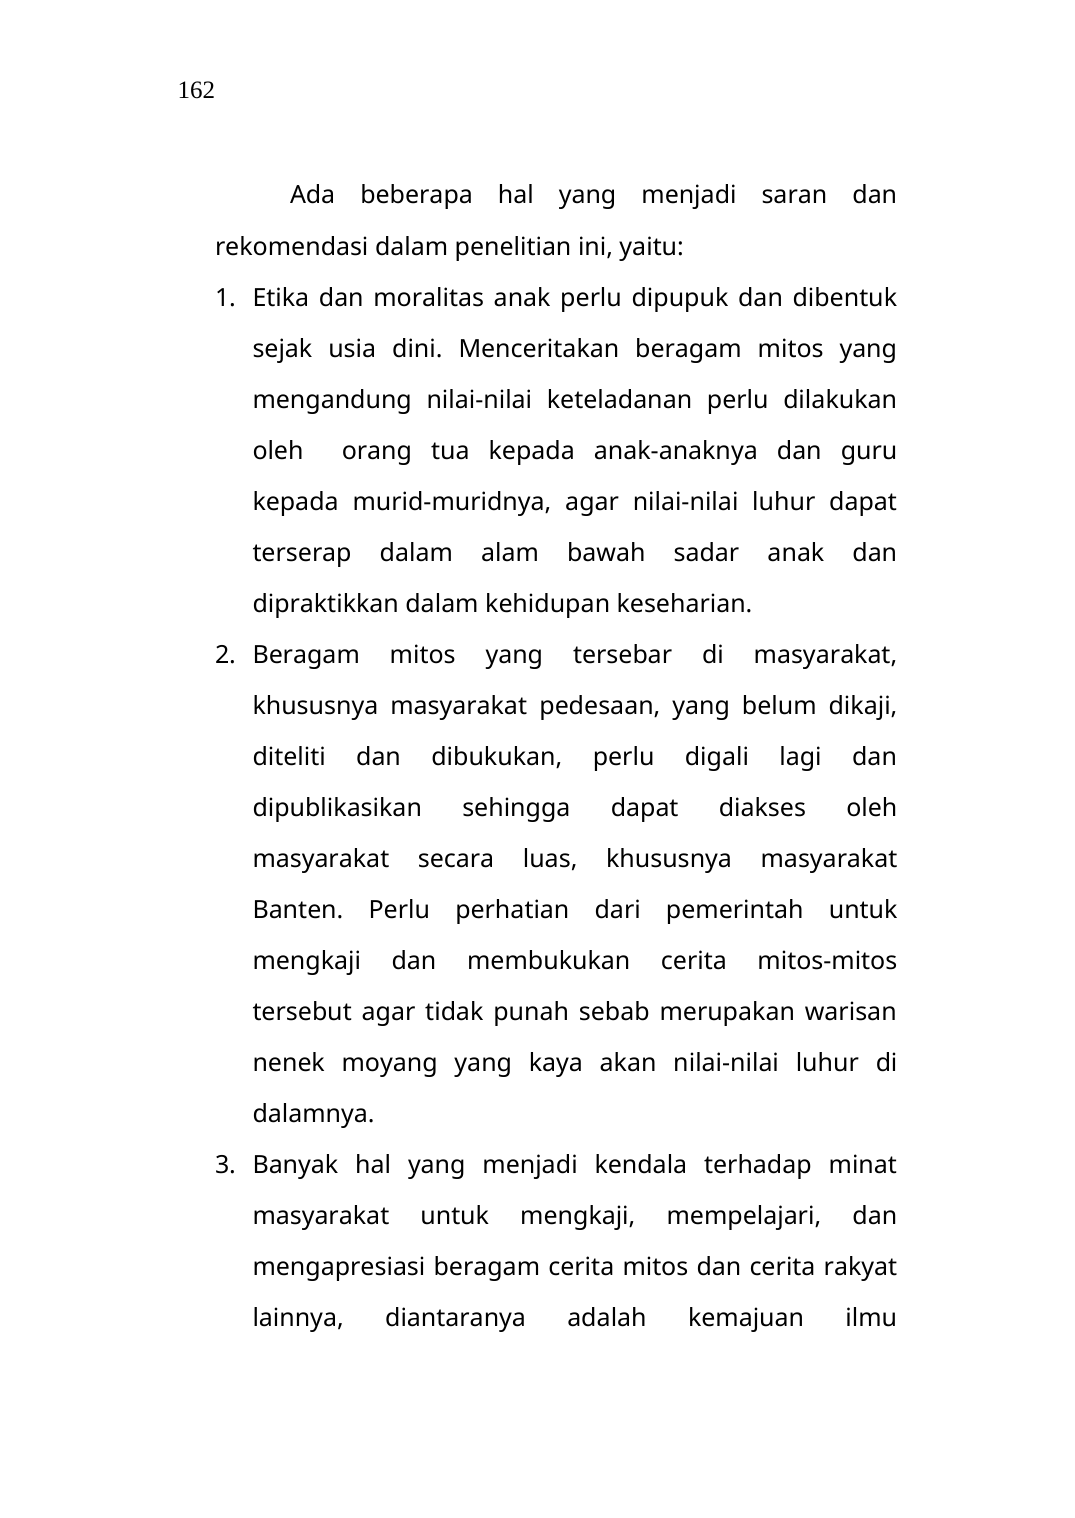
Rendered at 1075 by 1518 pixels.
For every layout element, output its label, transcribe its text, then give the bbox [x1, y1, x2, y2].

text Ada beberapa hal yang menjadi saran dan rekomendasi dalam penelitian ini, yaitu: [215, 177, 898, 262]
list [215, 1147, 898, 1334]
list Beragam mitos yang tersebar di masyarakat, khususnya masyarakat pedesaan, yang belum dikaji, diteliti dan dibukukan, perlu digali lagi dan dipublikasikan sehingga dapat diakses oleh masyarakat secara luas, khususnya masyarakat Banten. Perlu perhatian dari pemerintah untuk mengkaji dan membukukan cerita mitos-mitos tersebut agar tidak punah sebab merupakan warisan nenek moyang yang kaya akan nilai-nilai luhur di dalamnya. [215, 637, 898, 1130]
list Etika dan moralitas anak perlu dipupuk dan dibentuk sejak usia dini. Menceritakan beragam mitos yang mengandung nilai-nilai keteladanan perlu dilakukan oleh orang tua kepada anak-anaknya dan guru kepada murid-muridnya, agar nilai-nilai luhur dapat terserap dalam alam bawah sadar anak dan dipraktikkan dalam kehidupan keseharian. [215, 279, 898, 619]
